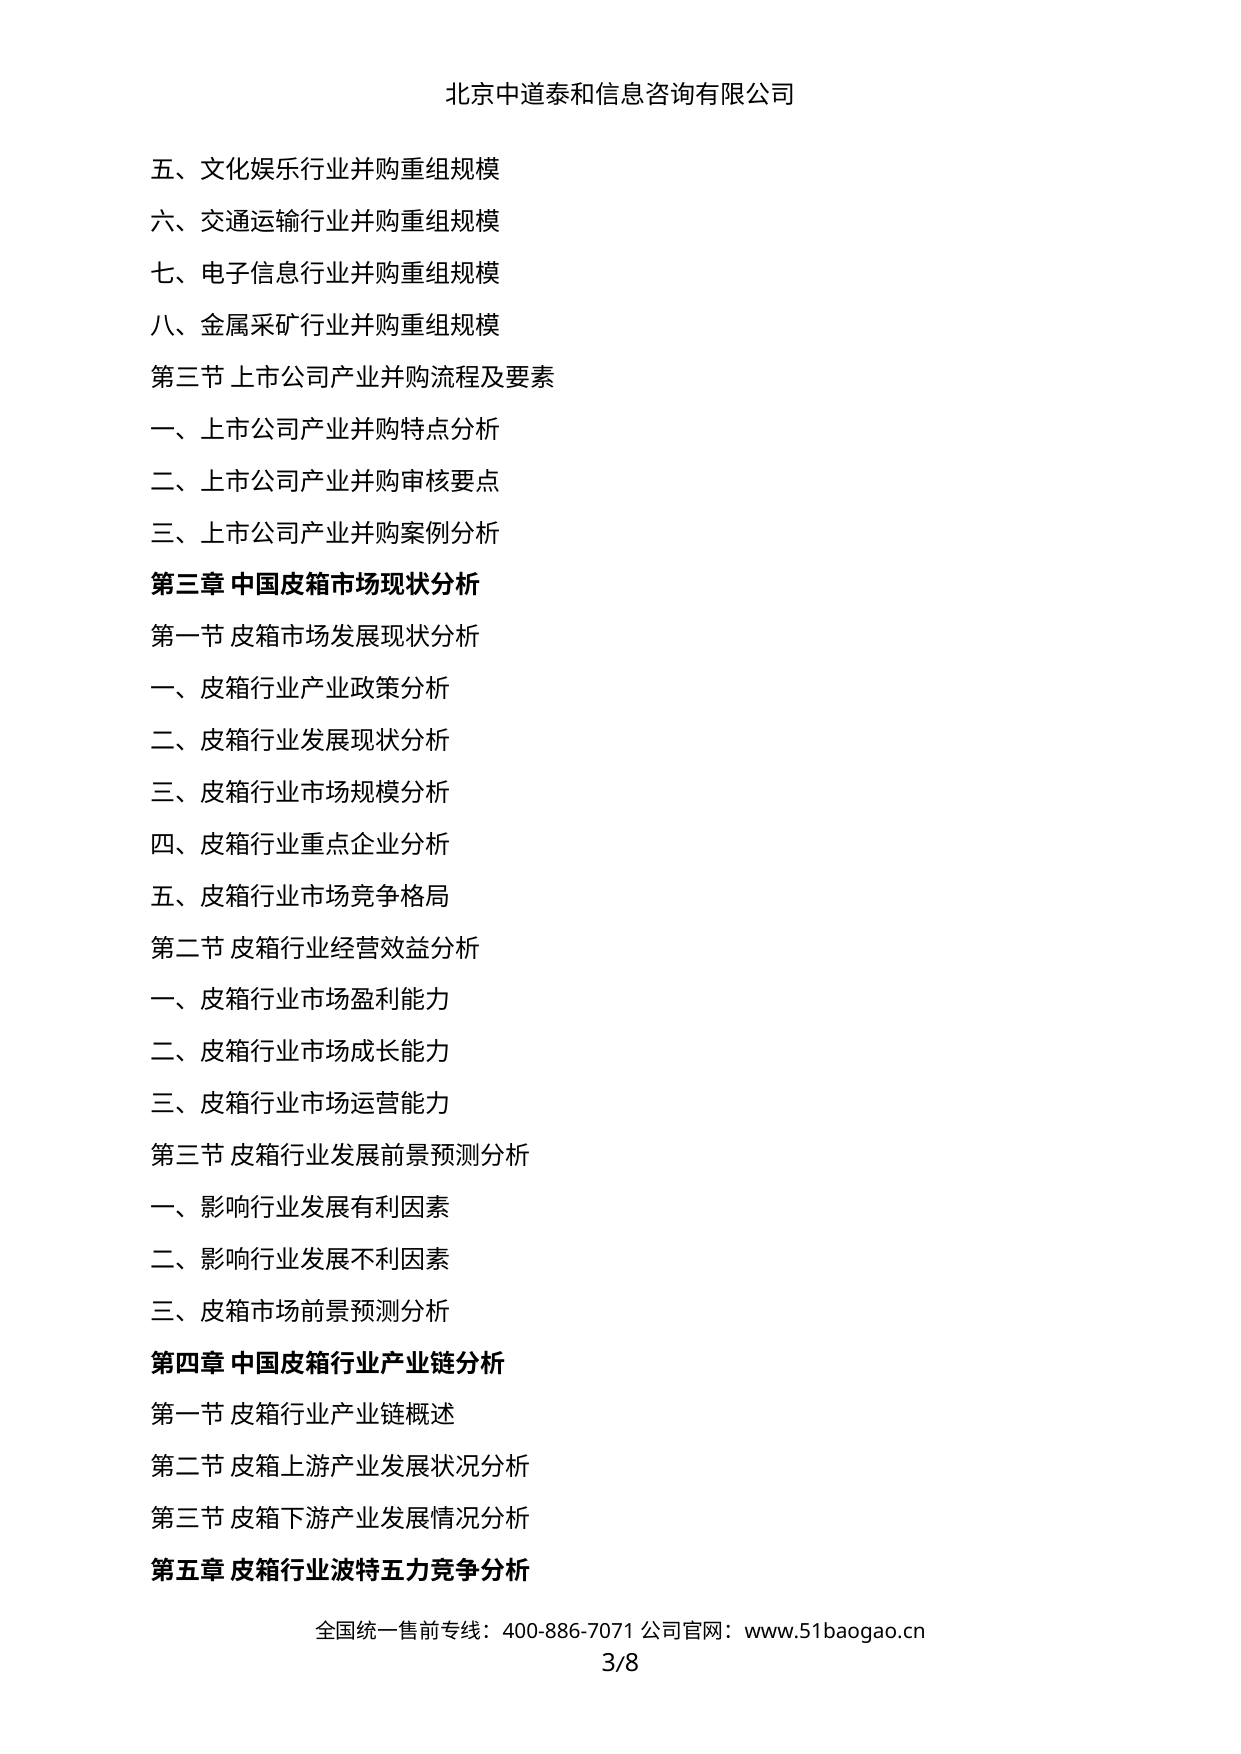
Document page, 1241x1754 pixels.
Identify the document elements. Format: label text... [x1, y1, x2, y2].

text 第二节 皮箱行业经营效益分析 [150, 928, 1090, 964]
text 二、上市公司产业并购审核要点 [150, 461, 1090, 497]
text 三、皮箱行业市场规模分析 [150, 772, 1090, 809]
text 第三章 中国皮箱市场现状分析 [150, 565, 1090, 601]
text 第四章 中国皮箱行业产业链分析 [150, 1343, 1090, 1379]
text 三、皮箱市场前景预测分析 [150, 1291, 1090, 1327]
text 第二节 皮箱上游产业发展状况分析 [150, 1447, 1090, 1483]
text 七、电子信息行业并购重组规模 [150, 254, 1090, 290]
text 五、皮箱行业市场竞争格局 [150, 876, 1090, 912]
text 一、上市公司产业并购特点分析 [150, 409, 1090, 446]
text 五、文化娱乐行业并购重组规模 [150, 150, 1090, 186]
text 一、皮箱行业市场盈利能力 [150, 980, 1090, 1016]
text 第三节 皮箱下游产业发展情况分析 [150, 1499, 1090, 1535]
text 一、皮箱行业产业政策分析 [150, 669, 1090, 705]
text 四、皮箱行业重点企业分析 [150, 824, 1090, 861]
text 三、上市公司产业并购案例分析 [150, 513, 1090, 549]
text 二、皮箱行业发展现状分析 [150, 721, 1090, 757]
text 第一节 皮箱市场发展现状分析 [150, 617, 1090, 653]
text 第三节 上市公司产业并购流程及要素 [150, 357, 1090, 394]
text 二、皮箱行业市场成长能力 [150, 1032, 1090, 1068]
text 一、影响行业发展有利因素 [150, 1187, 1090, 1224]
text 第三节 皮箱行业发展前景预测分析 [150, 1136, 1090, 1172]
text 第一节 皮箱行业产业链概述 [150, 1395, 1090, 1431]
text 三、皮箱行业市场运营能力 [150, 1084, 1090, 1120]
text 第五章 皮箱行业波特五力竞争分析 [150, 1551, 1090, 1587]
text 八、金属采矿行业并购重组规模 [150, 306, 1090, 342]
text 六、交通运输行业并购重组规模 [150, 202, 1090, 238]
text 二、影响行业发展不利因素 [150, 1239, 1090, 1276]
